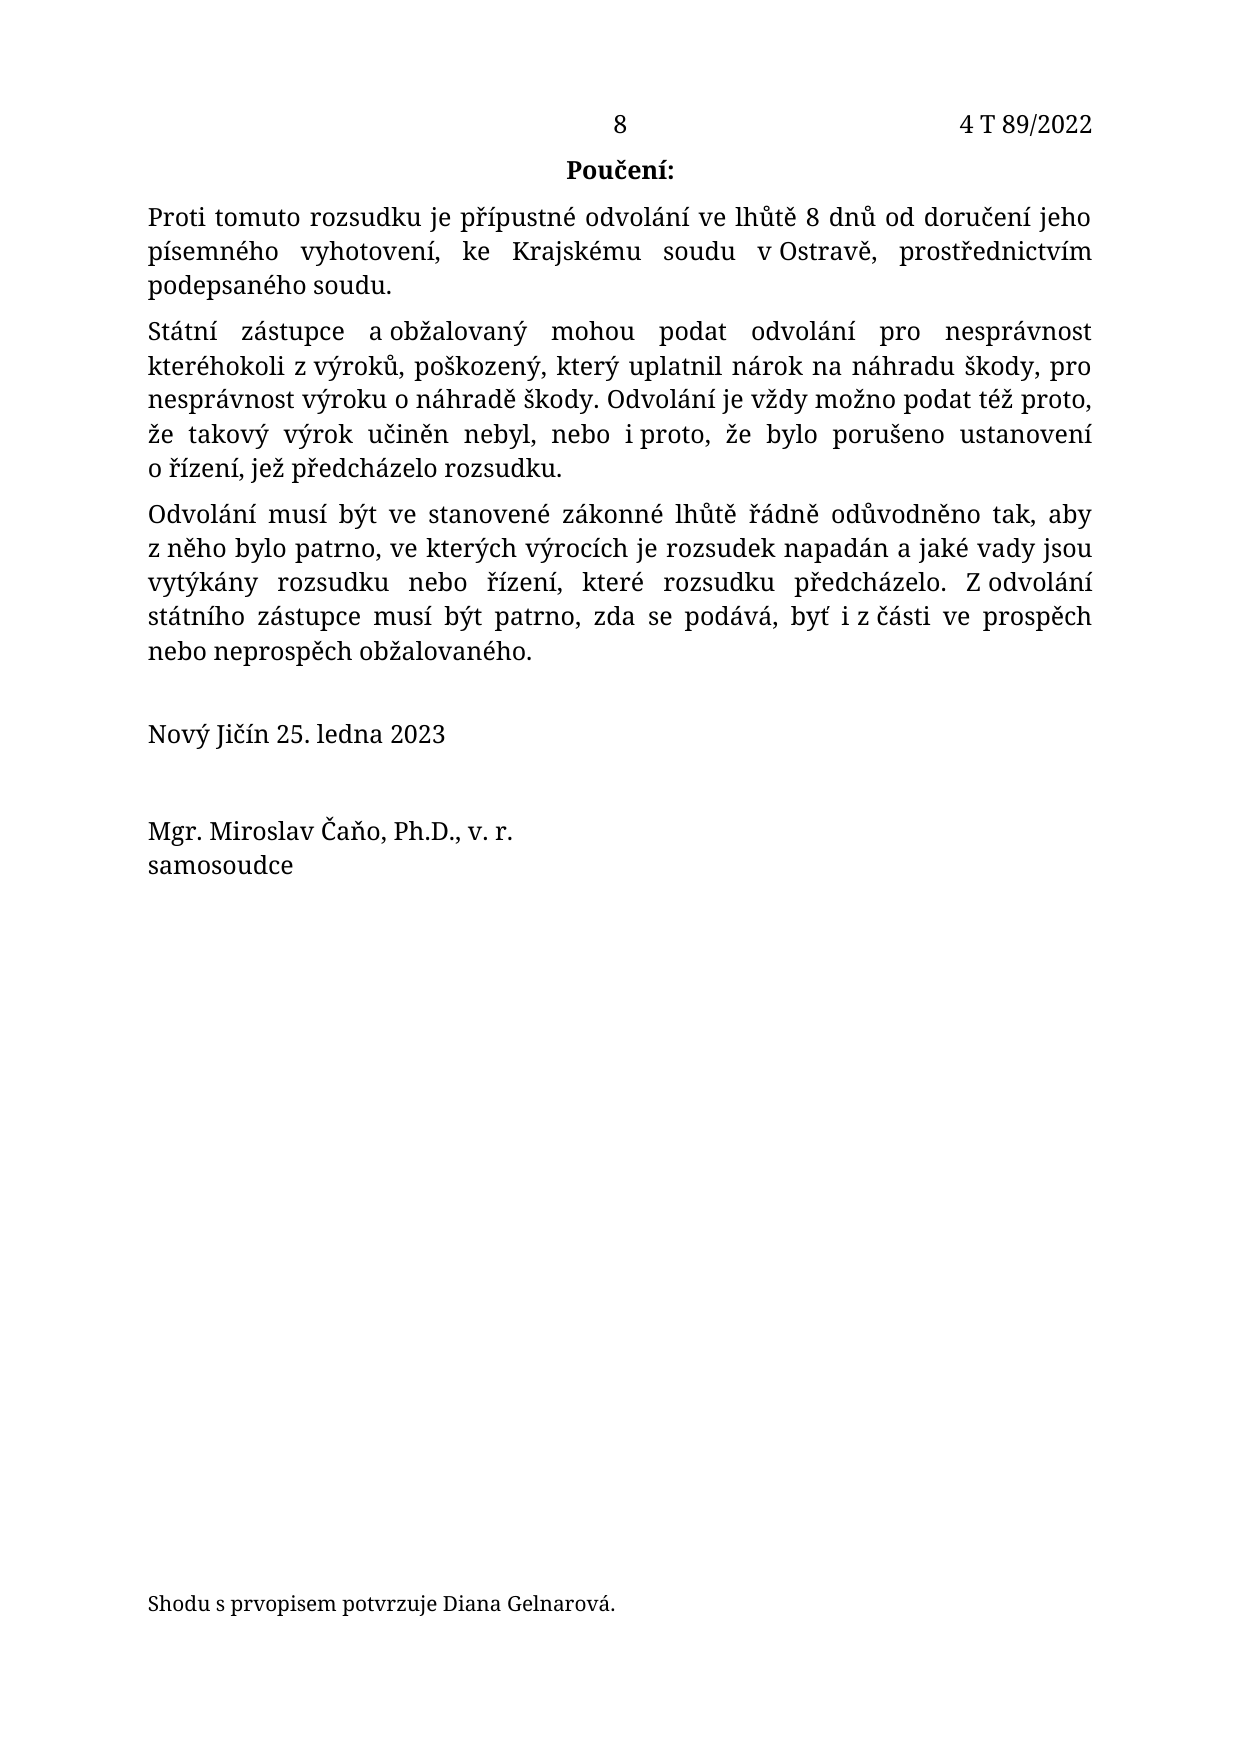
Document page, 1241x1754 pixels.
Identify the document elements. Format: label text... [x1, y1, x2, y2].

text Poučení: [148, 153, 1093, 187]
text samosoudce [148, 848, 1093, 882]
text Proti tomuto rozsudku je přípustné odvolání ve lhůtě 8 dnů od doručení jeho písemného vyhotovení, ke Krajskému soudu v Ostravě, prostřednictvím podepsaného soudu. [148, 199, 1093, 302]
text Nový Jičín 25. ledna 2023 [148, 717, 1093, 751]
text Mgr. Miroslav Čaňo, Ph.D., v. r. [148, 814, 1093, 848]
text Odvolání musí být ve stanovené zákonné lhůtě řádně odůvodněno tak, aby z něho bylo patrno, ve kterých výrocích je rozsudek napadán a jaké vady jsou vytýkány rozsudku nebo řízení, které rozsudku předcházelo. Z odvolání státního zástupce musí být patrno, zda se podává, byť i z části ve prospěch nebo neprospěch obžalovaného. [148, 497, 1093, 667]
text Státní zástupce a obžalovaný mohou podat odvolání pro nesprávnost kteréhokoli z výroků, poškozený, který uplatnil nárok na náhradu škody, pro nesprávnost výroku o náhradě škody. Odvolání je vždy možno podat též proto, že takový výrok učiněn nebyl, nebo i proto, že bylo porušeno ustanovení o řízení, jež předcházelo rozsudku. [148, 314, 1093, 484]
